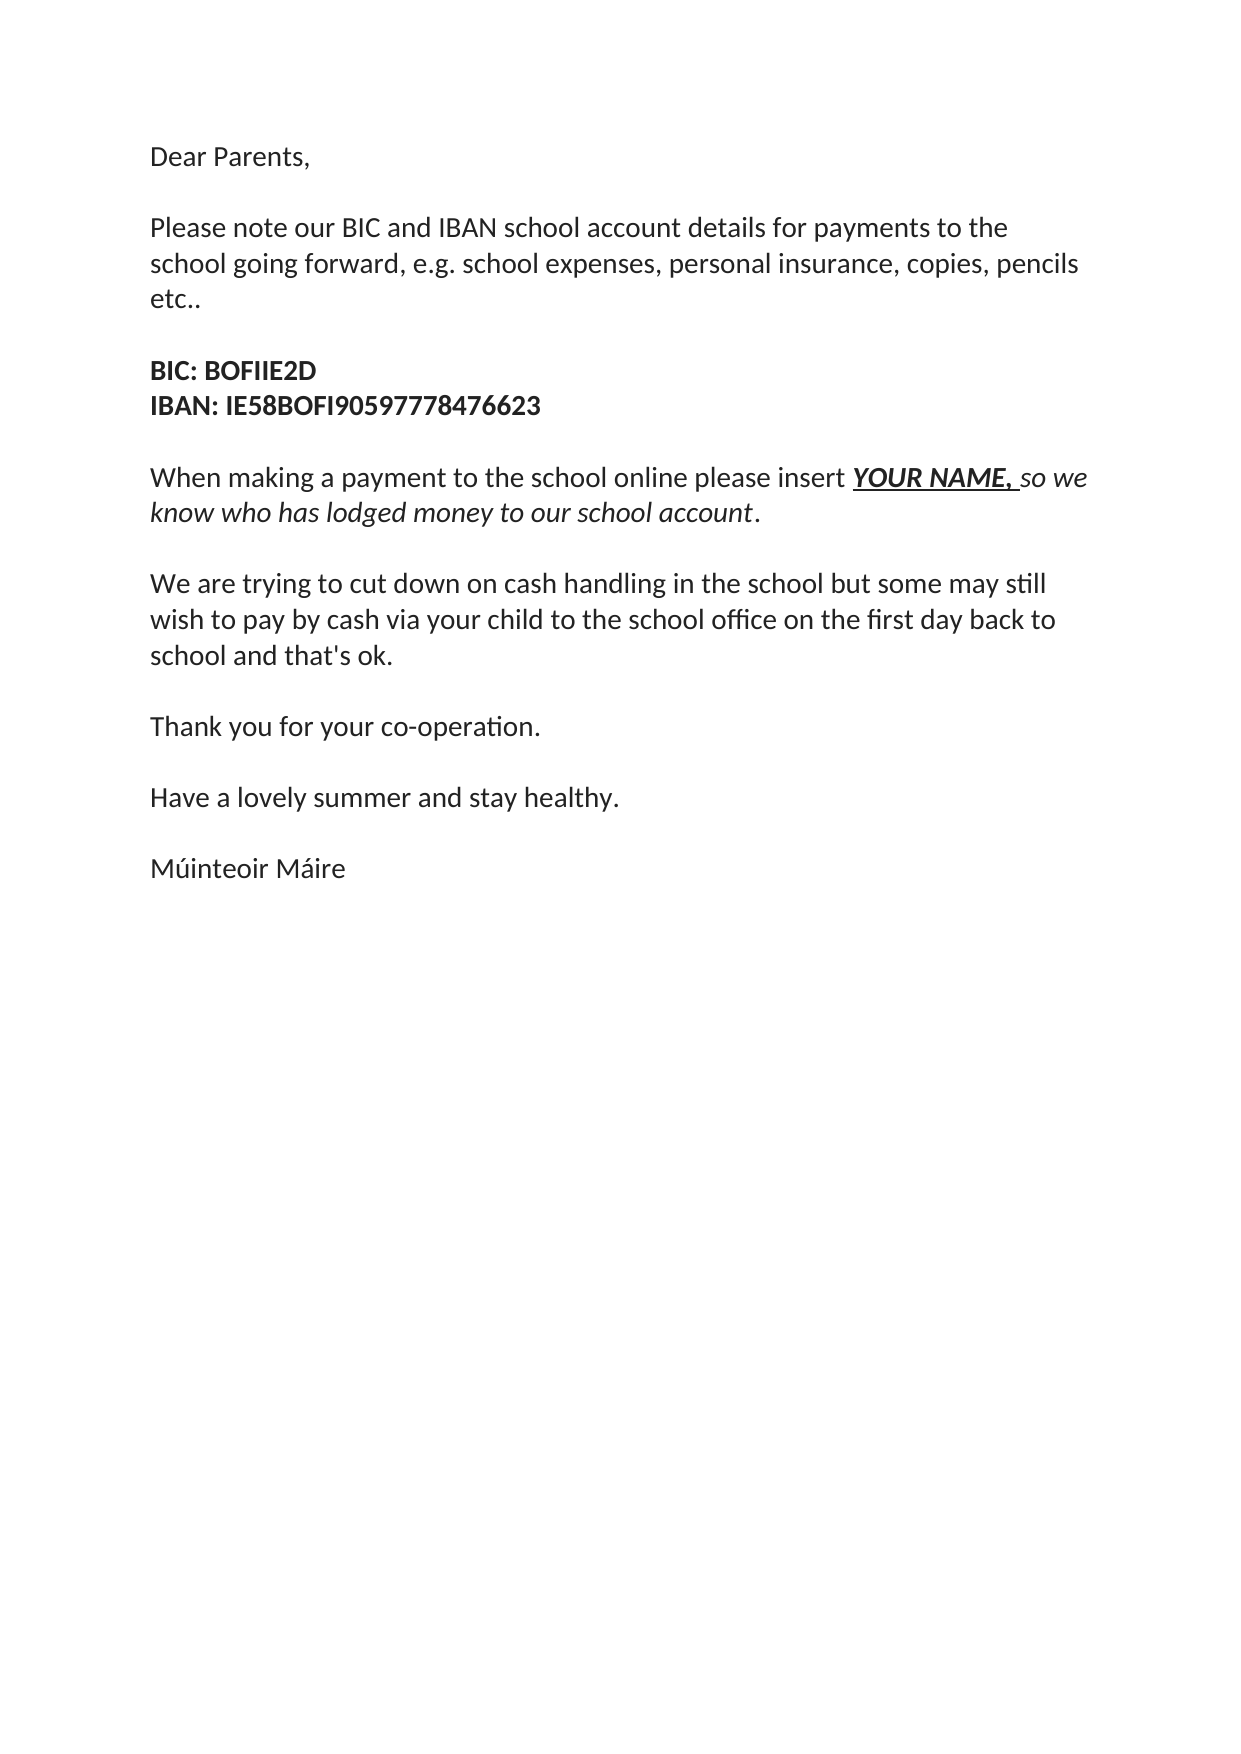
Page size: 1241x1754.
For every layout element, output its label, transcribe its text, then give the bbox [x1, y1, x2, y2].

text Please note our BIC and IBAN school account details for payments to the school going forward, e.g. school expenses, personal insurance, copies, pencils etc.. [150, 209, 1090, 316]
text Dear Parents, [150, 138, 1090, 174]
text IBAN: IE58BOFI90597778476623 [150, 387, 1090, 423]
text We are trying to cut down on cash handling in the school but some may still wish to pay by cash via your child to the school office on the first day back to school and that's ok. [150, 566, 1090, 672]
text Thank you for your co-operation. [150, 708, 1090, 744]
text BIC: BOFIIE2D [150, 352, 1090, 387]
text Have a lovely summer and stay healthy. [150, 779, 1090, 815]
text Múinteoir Máire [150, 851, 1090, 886]
text When making a payment to the school online please insert YOUR NAME, so we know who has lodged money to our school account. [150, 459, 1090, 530]
